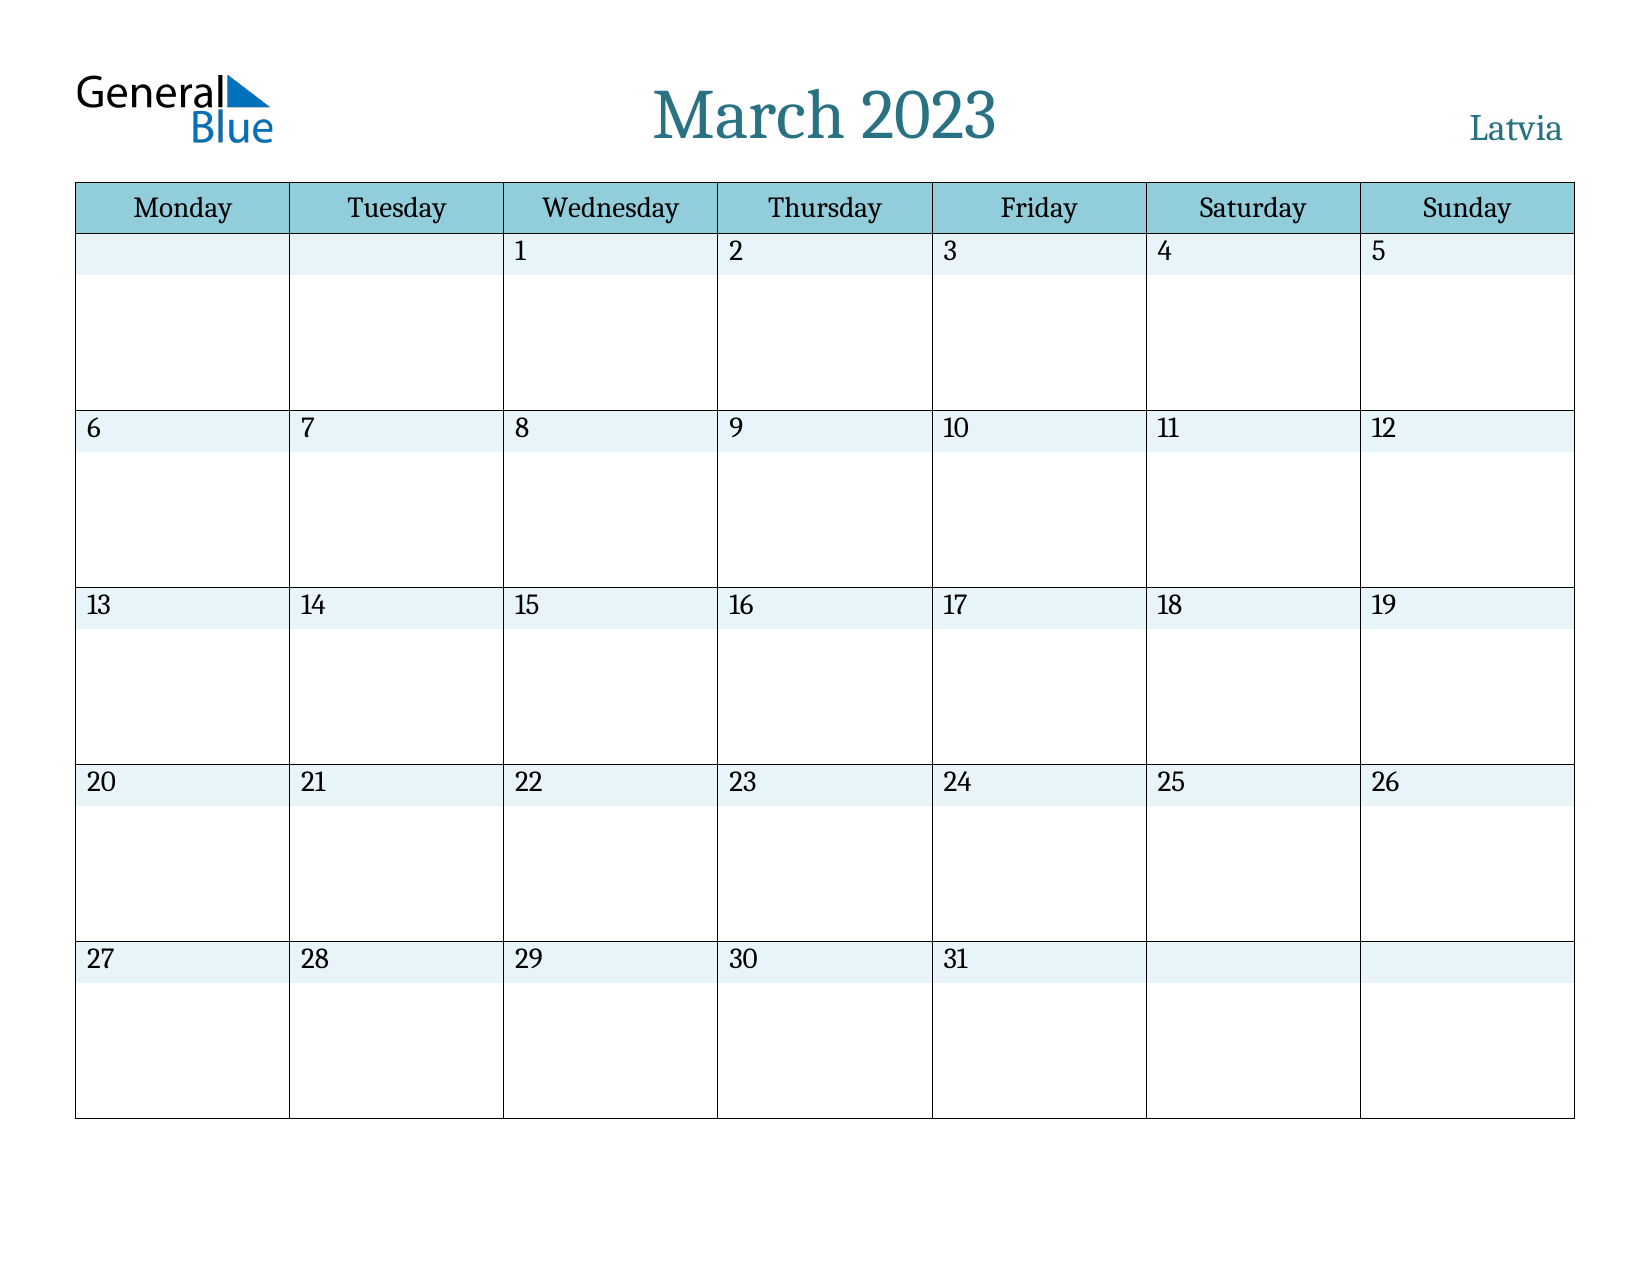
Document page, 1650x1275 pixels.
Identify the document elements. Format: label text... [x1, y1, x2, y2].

table_cell 20 [76, 765, 289, 806]
table_cell Thursday [718, 183, 932, 233]
table_cell 22 [504, 765, 717, 806]
table_cell [1147, 983, 1360, 1118]
table_cell [290, 629, 503, 764]
table_cell [718, 806, 932, 941]
table_cell 21 [290, 765, 503, 806]
table_cell 28 [290, 942, 503, 983]
table_cell [933, 452, 1146, 587]
table_cell 19 [1361, 588, 1574, 629]
table_cell 13 [76, 588, 289, 629]
table_cell 23 [718, 765, 932, 806]
table_cell [76, 983, 289, 1118]
table_cell [76, 629, 289, 764]
table_cell 14 [290, 588, 503, 629]
table_cell [718, 452, 932, 587]
table_cell 16 [718, 588, 932, 629]
table_cell [718, 629, 932, 764]
table_cell 11 [1147, 411, 1360, 452]
table_cell 9 [718, 411, 932, 452]
table_cell 2 [718, 234, 932, 275]
table_cell Wednesday [504, 183, 717, 233]
table_cell 3 [933, 234, 1146, 275]
table_cell 6 [76, 411, 289, 452]
table_cell 12 [1361, 411, 1574, 452]
table_cell [1361, 452, 1574, 587]
table_cell [933, 983, 1146, 1118]
table_cell [933, 275, 1146, 410]
table_cell 15 [504, 588, 717, 629]
table_cell [504, 983, 717, 1118]
table_header Latvia [1146, 75, 1574, 182]
table_cell [504, 275, 717, 410]
table_cell 5 [1361, 234, 1574, 275]
table_cell 30 [718, 942, 932, 983]
table_cell Saturday [1147, 183, 1360, 233]
table_cell [504, 452, 717, 587]
table_cell 18 [1147, 588, 1360, 629]
table_cell [290, 452, 503, 587]
table_cell 10 [933, 411, 1146, 452]
picture [77, 75, 273, 143]
table_cell 27 [76, 942, 289, 983]
table_header [76, 75, 503, 182]
table_cell [76, 234, 289, 275]
table_cell [1361, 983, 1574, 1118]
table_cell [290, 806, 503, 941]
table_cell [76, 806, 289, 941]
table_cell [1361, 629, 1574, 764]
table_cell 31 [933, 942, 1146, 983]
table_cell 26 [1361, 765, 1574, 806]
table_cell Sunday [1361, 183, 1574, 233]
table_cell 25 [1147, 765, 1360, 806]
table_cell [290, 275, 503, 410]
table_cell [1361, 806, 1574, 941]
table_cell 1 [504, 234, 717, 275]
table_cell 24 [933, 765, 1146, 806]
table_cell 4 [1147, 234, 1360, 275]
table_cell Friday [933, 183, 1146, 233]
table_cell [504, 806, 717, 941]
table_cell [1361, 942, 1574, 983]
table_cell [1147, 806, 1360, 941]
table_cell [1147, 629, 1360, 764]
table_cell 8 [504, 411, 717, 452]
table_cell [718, 275, 932, 410]
table_cell [718, 983, 932, 1118]
table_cell [1361, 275, 1574, 410]
table_cell Monday [76, 183, 289, 233]
table_cell [1147, 452, 1360, 587]
table_cell [76, 452, 289, 587]
table_cell [290, 983, 503, 1118]
table_cell [933, 806, 1146, 941]
table_cell [1147, 942, 1360, 983]
table_cell [1147, 275, 1360, 410]
table_header March 2023 [504, 75, 1146, 182]
table_cell 29 [504, 942, 717, 983]
table_cell [290, 234, 503, 275]
table_cell [933, 629, 1146, 764]
table_cell 17 [933, 588, 1146, 629]
table_cell 7 [290, 411, 503, 452]
table_cell [504, 629, 717, 764]
table_cell Tuesday [290, 183, 503, 233]
table_cell [76, 275, 289, 410]
